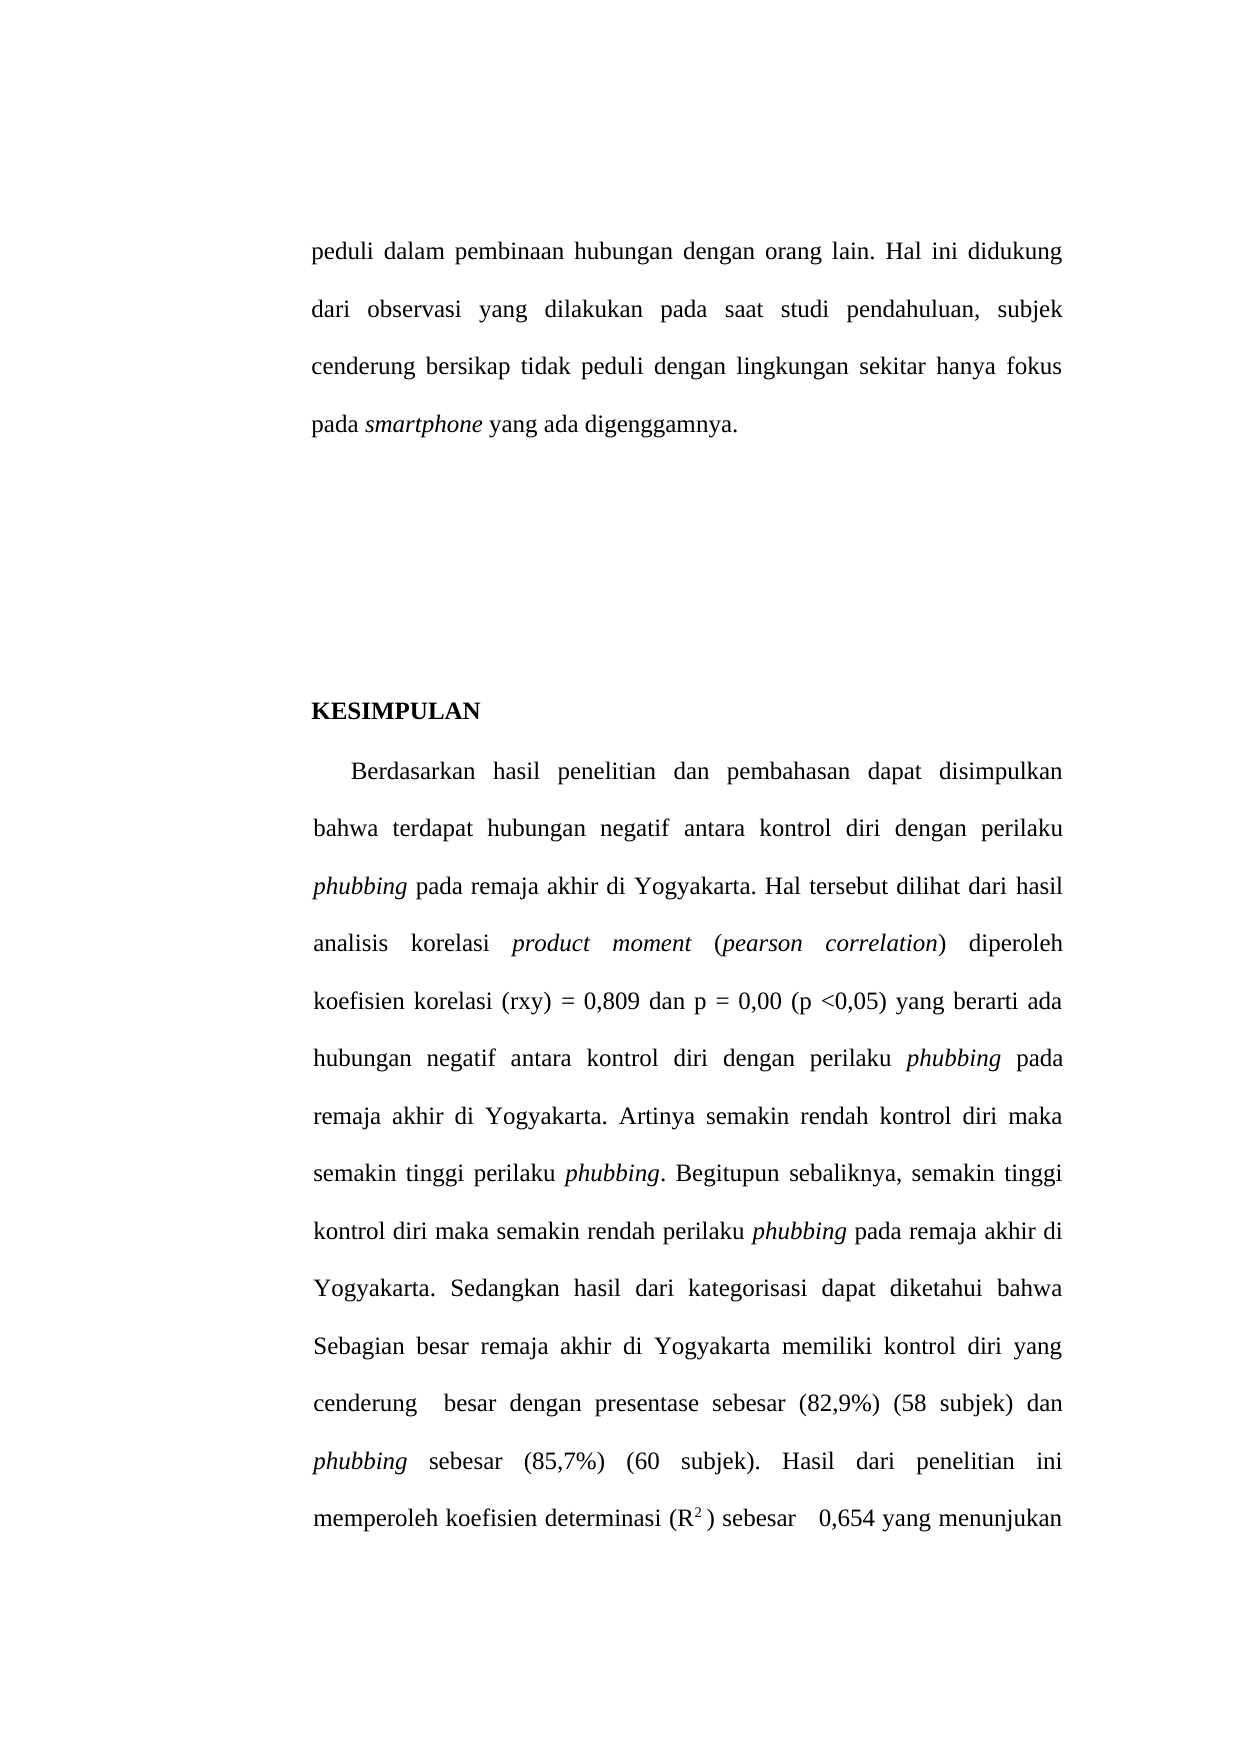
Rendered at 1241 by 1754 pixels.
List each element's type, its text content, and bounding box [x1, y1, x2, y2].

list KESIMPULAN [311, 696, 1063, 725]
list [311, 236, 1063, 437]
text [313, 756, 1063, 1532]
